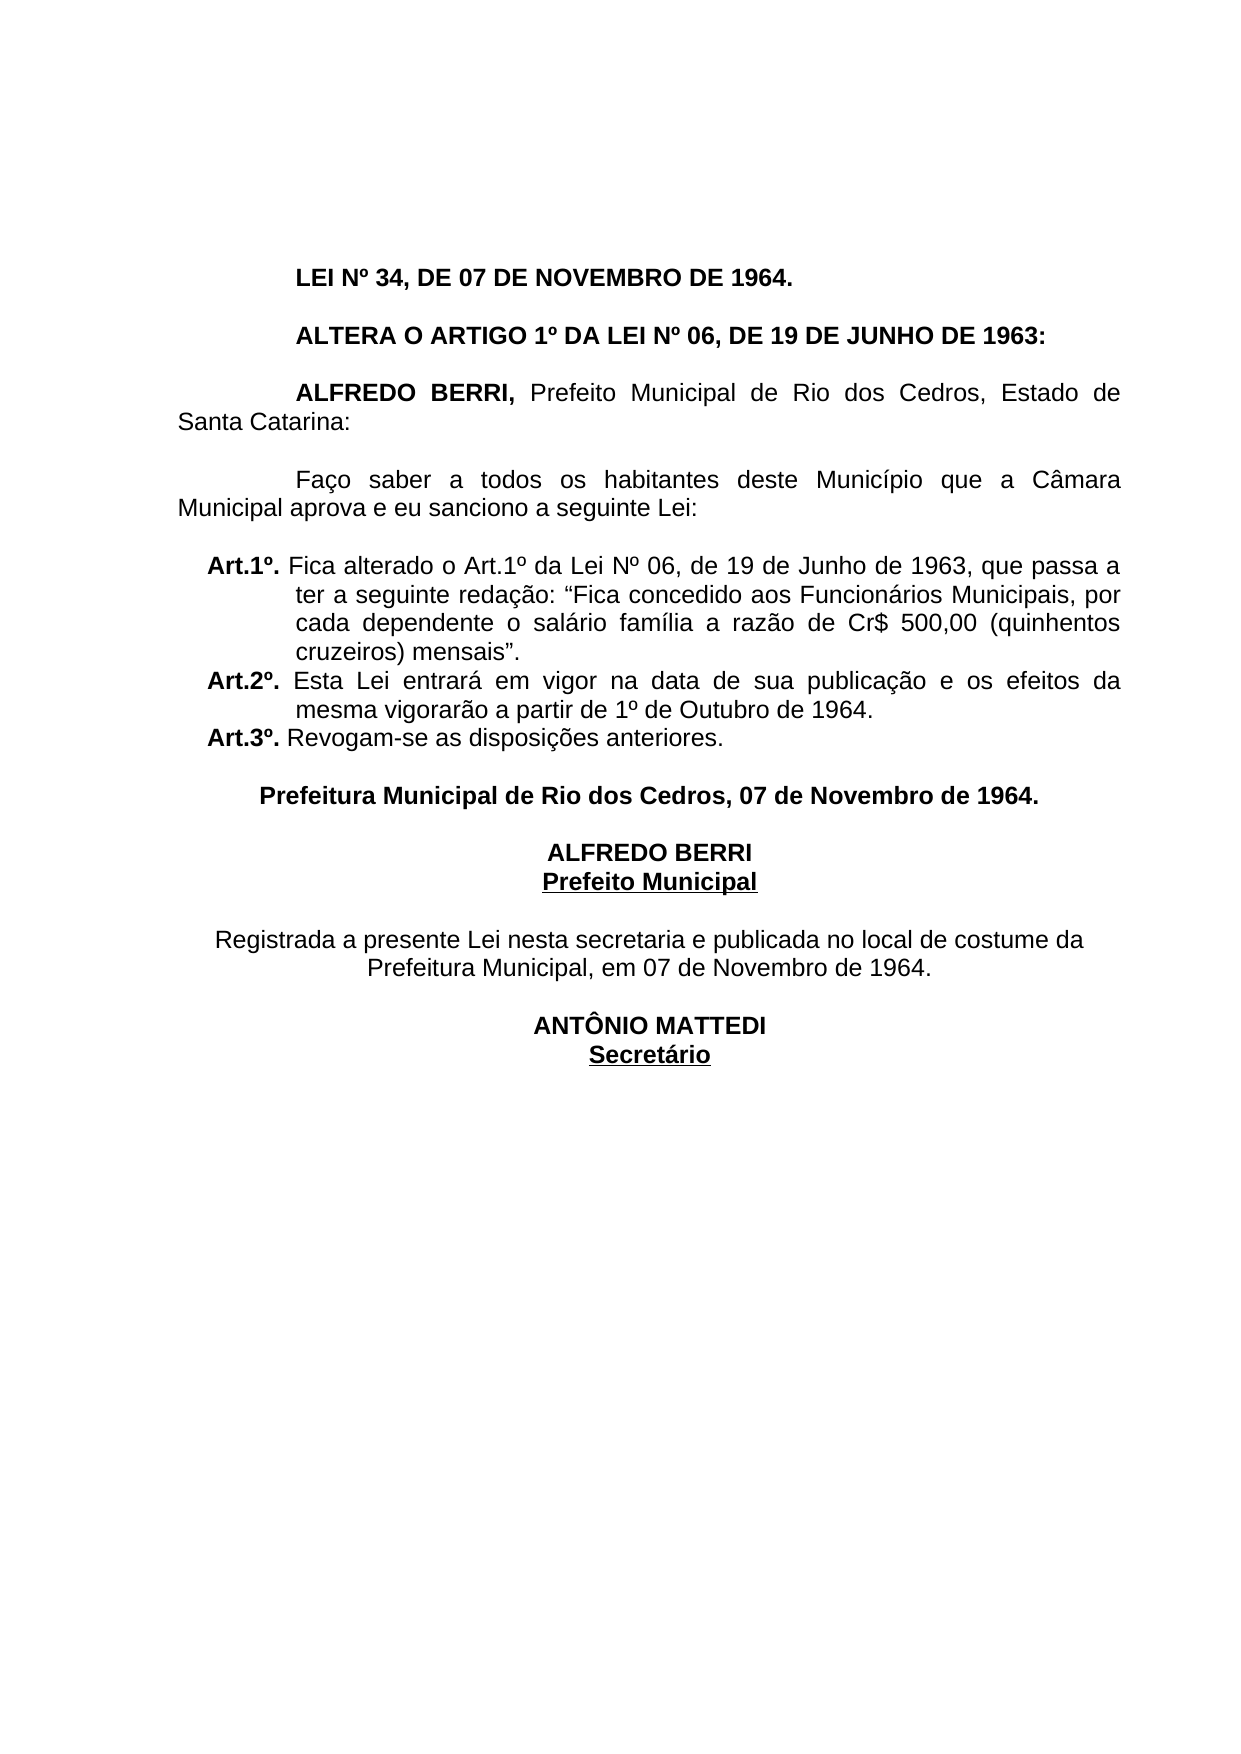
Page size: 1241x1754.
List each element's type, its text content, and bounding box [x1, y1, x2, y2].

text ALTERA O ARTIGO 1º DA LEI Nº 06, DE 19 DE JUNHO DE 1963: [295, 321, 1122, 350]
text Registrada a presente Lei nesta secretaria e publicada no local de costume da Prefeitura Municipal, em 07 de Novembro de 1964. [177, 925, 1122, 982]
text ALFREDO BERRI [177, 838, 1122, 867]
text ALFREDO BERRI, Prefeito Municipal de Rio dos Cedros, Estado de Santa Catarina: [177, 378, 1122, 436]
text Faço saber a todos os habitantes deste Município que a Câmara Municipal aprova e eu sanciono a seguinte Lei: [177, 465, 1122, 522]
text LEI Nº 34, DE 07 DE NOVEMBRO DE 1964. [295, 263, 1122, 292]
text ANTÔNIO MATTEDI [177, 1011, 1122, 1040]
text Prefeito Municipal [177, 867, 1122, 896]
text Secretário [177, 1040, 1122, 1068]
text Art.3º. Revogam-se as disposições anteriores. [207, 723, 1122, 752]
text Art.2º. Esta Lei entrará em vigor na data de sua publicação e os efeitos da mesma vigorarão a partir de 1º de Outubro de 1964. [207, 666, 1122, 723]
text Art.1º. Fica alterado o Art.1º da Lei Nº 06, de 19 de Junho de 1963, que passa a ter a seguinte redação: “Fica concedido aos Funcionários Municipais, por cada dependente o salário família a razão de Cr$ 500,00 (quinhentos cruzeiros) mensais”. [207, 551, 1122, 666]
text Prefeitura Municipal de Rio dos Cedros, 07 de Novembro de 1964. [177, 781, 1122, 810]
